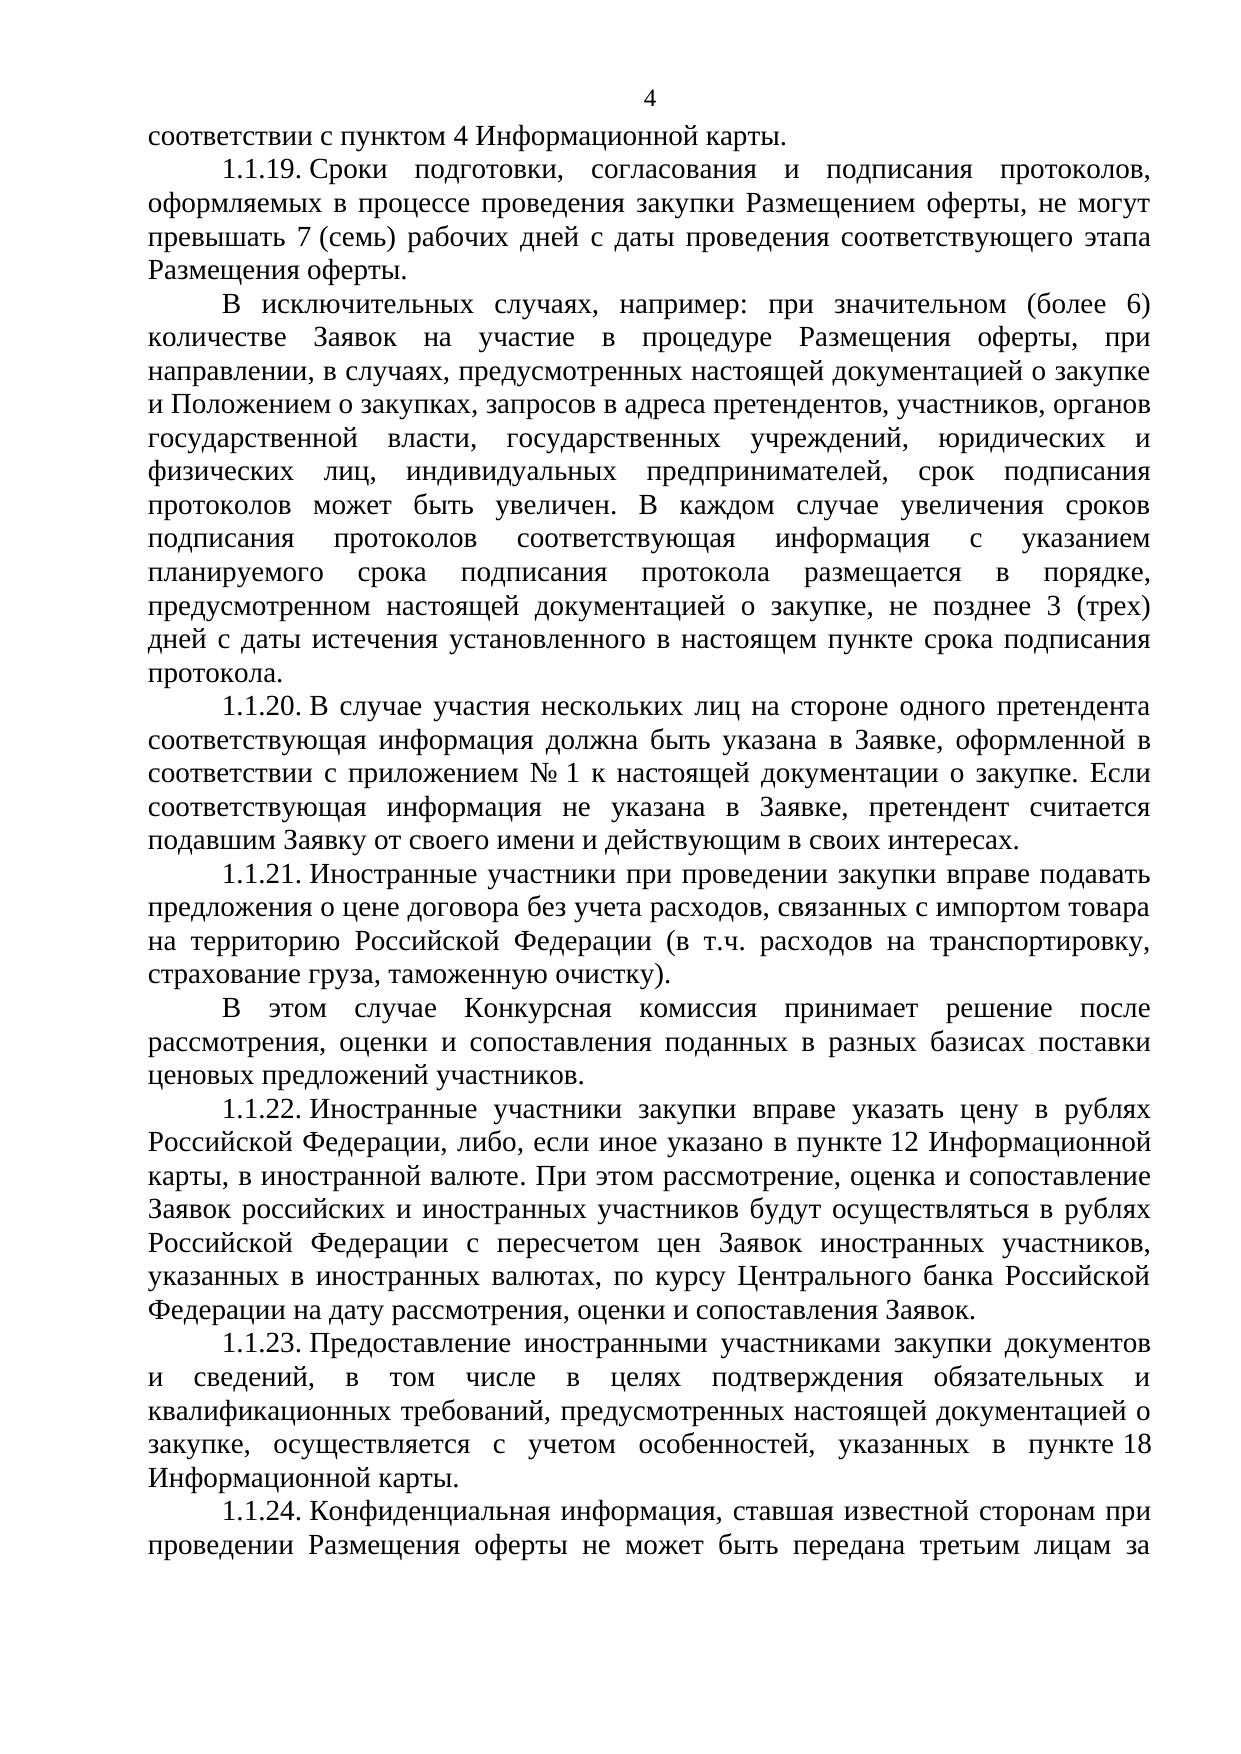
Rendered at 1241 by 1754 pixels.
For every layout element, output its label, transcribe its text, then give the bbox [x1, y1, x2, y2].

list Предоставление иностранными участниками закупки документов и сведений, в том числе в целях подтверждения обязательных и квалификационных требований, предусмотренных настоящей документацией о закупке, осуществляется с учетом особенностей, указанных в пункте 18 Информационной карты. [148, 1326, 1152, 1493]
list Иностранные участники при проведении закупки вправе подавать предложения о цене договора без учета расходов, связанных с импортом товара на территорию Российской Федерации (в т.ч. расходов на транспортировку, страхование груза, таможенную очистку). [148, 856, 1152, 990]
list Сроки подготовки, согласования и подписания протоколов, оформляемых в процессе проведения закупки Размещением оферты, не могут превышать 7 (семь) рабочих дней с даты проведения соответствующего этапа Размещения оферты. [148, 152, 1152, 286]
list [148, 1493, 1152, 1560]
text В исключительных случаях, например: при значительном (более 6) количестве Заявок на участие в процедуре Размещения оферты, при направлении, в случаях, предусмотренных настоящей документацией о закупке и Положением о закупках, запросов в адреса претендентов, участников, органов государственной власти, государственных учреждений, юридических и физических лиц, индивидуальных предпринимателей, срок подписания протоколов может быть увеличен. В каждом случае увеличения сроков подписания протоколов соответствующая информация с указанием планируемого срока подписания протокола размещается в порядке, предусмотренном настоящей документацией о закупке, не позднее 3 (трех) дней с даты истечения установленного в настоящем пункте срока подписания протокола. [148, 286, 1152, 688]
list Иностранные участники закупки вправе указать цену в рублях Российской Федерации, либо, если иное указано в пункте 12 Информационной карты, в иностранной валюте. При этом рассмотрение, оценка и сопоставление Заявок российских и иностранных участников будут осуществляться в рублях Российской Федерации с пересчетом цен Заявок иностранных участников, указанных в иностранных валютах, по курсу Центрального банка Российской Федерации на дату рассмотрения, оценки и сопоставления Заявок. [148, 1091, 1152, 1326]
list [148, 118, 1152, 152]
text В этом случае Конкурсная комиссия принимает решение после рассмотрения, оценки и сопоставления поданных в разных базисах поставки ценовых предложений участников. [148, 990, 1152, 1091]
list В случае участия нескольких лиц на стороне одного претендента соответствующая информация должна быть указана в Заявке, оформленной в соответствии с приложением № 1 к настоящей документации о закупке. Если соответствующая информация не указана в Заявке, претендент считается подавшим Заявку от своего имени и действующим в своих интересах. [148, 688, 1152, 856]
